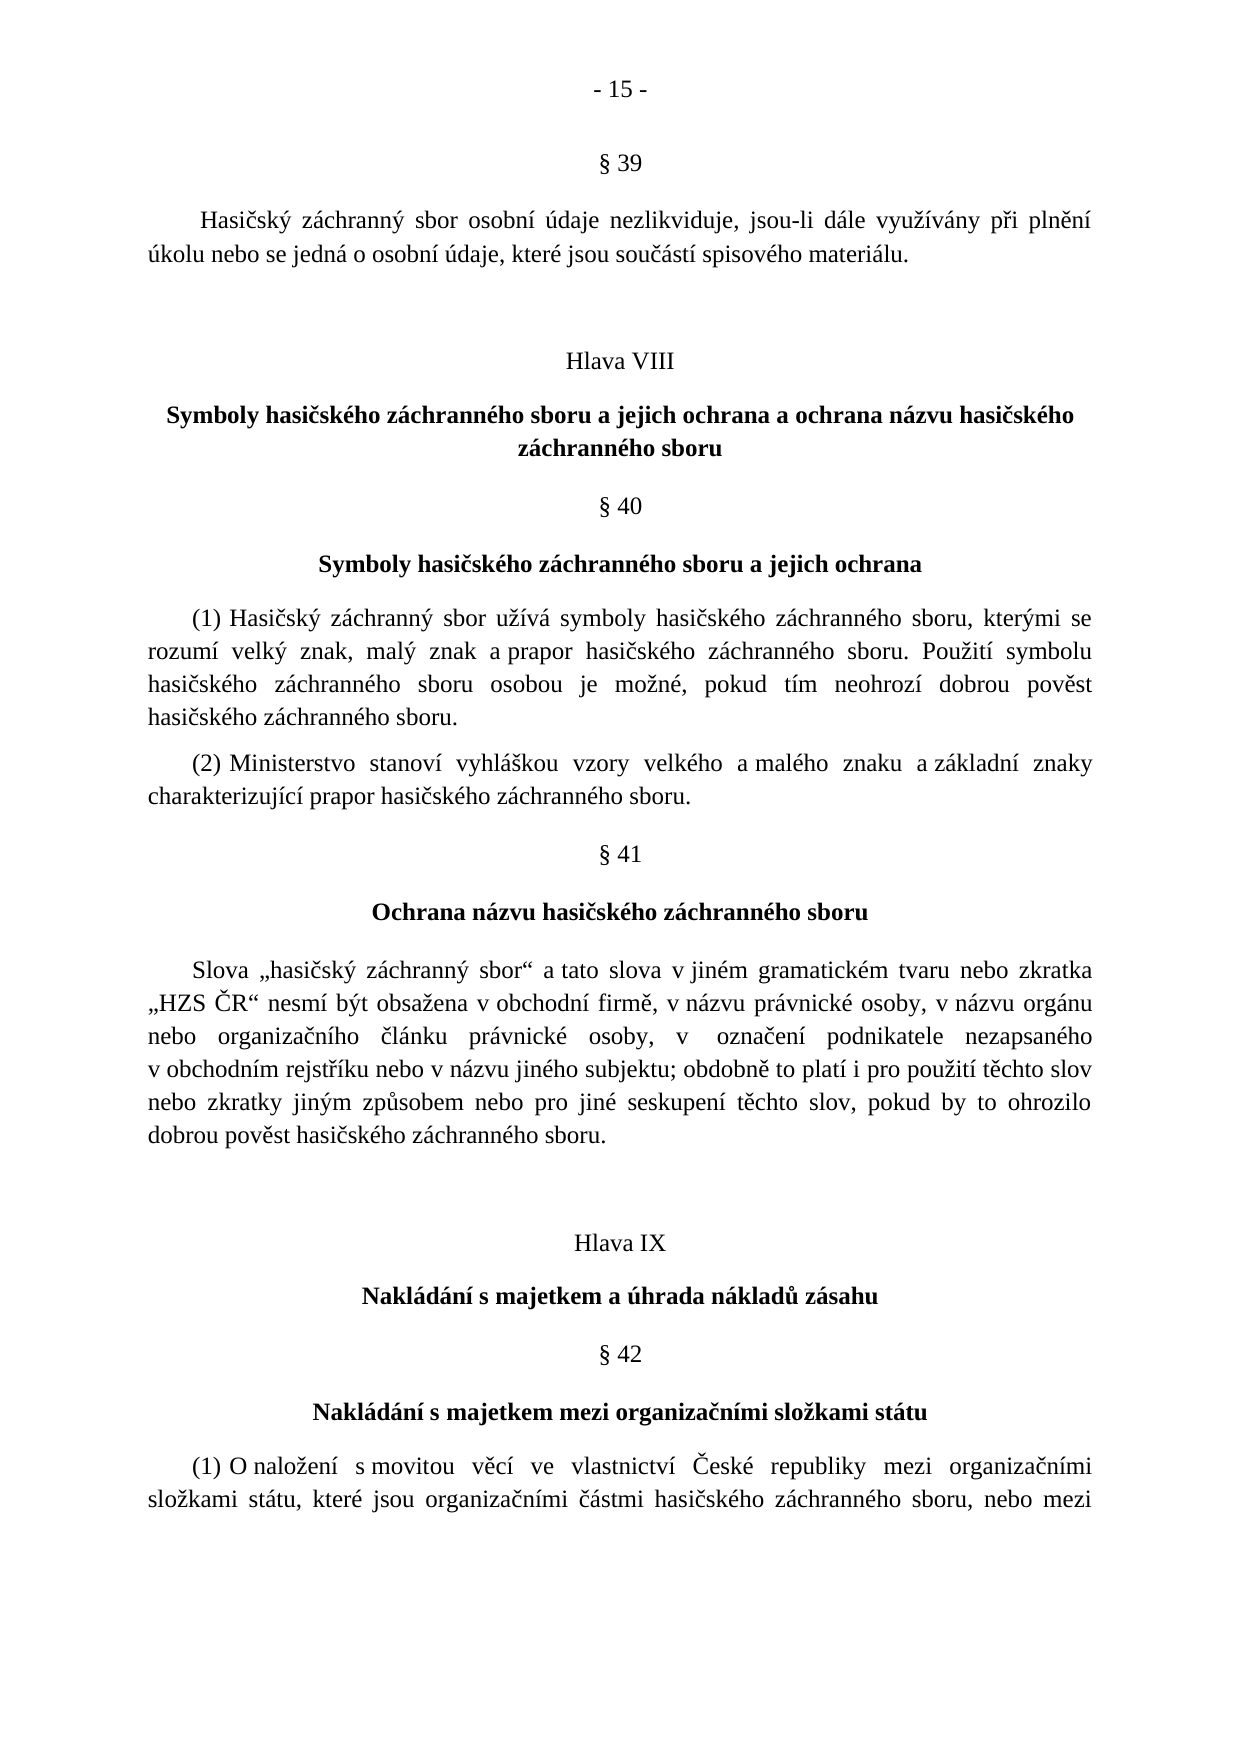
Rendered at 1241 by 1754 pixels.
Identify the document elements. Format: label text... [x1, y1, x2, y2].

list Hasičský záchranný sbor užívá symboly hasičského záchranného sboru, kterými se rozumí velký znak, malý znak a prapor hasičského záchranného sboru. Použití symbolu hasičského záchranného sboru osobou je možné, pokud tím neohrozí dobrou pověst hasičského záchranného sboru. [148, 603, 1093, 731]
text Nakládání s majetkem mezi organizačními složkami státu [148, 1397, 1093, 1426]
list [148, 1451, 1093, 1513]
text Hlava VIII [148, 346, 1093, 375]
text Hasičský záchranný sbor osobní údaje nezlikviduje, jsou-li dále využívány při plnění úkolu nebo se jedná o osobní údaje, které jsou součástí spisového materiálu. [148, 206, 1093, 267]
text Hlava IX [148, 1228, 1093, 1256]
text Symboly hasičského záchranného sboru a jejich ochrana [148, 549, 1093, 578]
text § 40 [148, 491, 1093, 520]
list Ministerstvo stanoví vyhláškou vzory velkého a malého znaku a základní znaky charakterizující prapor hasičského záchranného sboru. [148, 748, 1093, 809]
text Ochrana názvu hasičského záchranného sboru [148, 897, 1093, 926]
text § 39 [148, 148, 1093, 176]
text Nakládání s majetkem a úhrada nákladů zásahu [148, 1281, 1093, 1310]
text § 42 [148, 1339, 1093, 1368]
text Symboly hasičského záchranného sboru a jejich ochrana a ochrana názvu hasičského záchranného sboru [148, 400, 1093, 462]
text § 41 [148, 839, 1093, 867]
text Slova „hasičský záchranný sbor“ a tato slova v jiném gramatickém tvaru nebo zkratka „HZS ČR“ nesmí být obsažena v obchodní firmě, v názvu právnické osoby, v názvu orgánu nebo organizačního článku právnické osoby, v označení podnikatele nezapsaného v obchodním rejstříku nebo v názvu jiného subjektu; obdobně to platí i pro použití těchto slov nebo zkratky jiným způsobem nebo pro jiné seskupení těchto slov, pokud by to ohrozilo dobrou pověst hasičského záchranného sboru. [148, 955, 1093, 1149]
